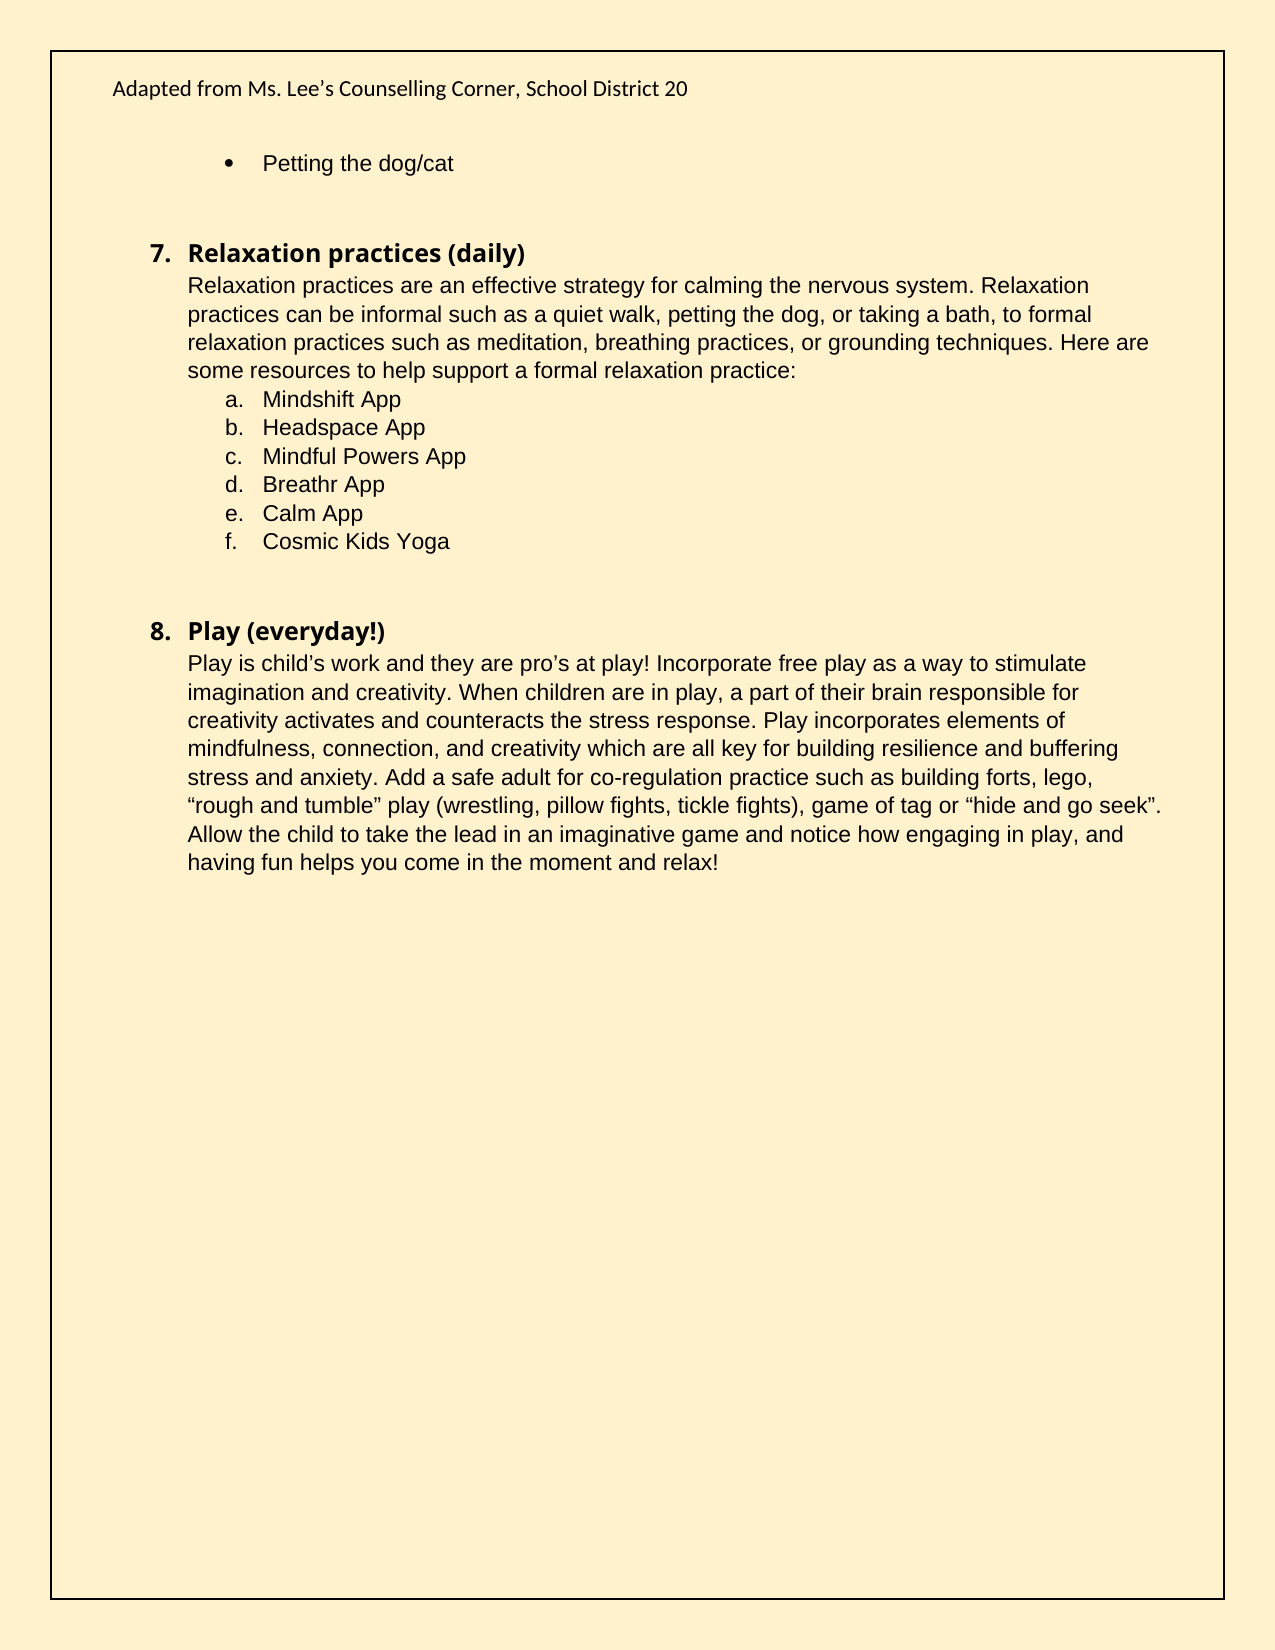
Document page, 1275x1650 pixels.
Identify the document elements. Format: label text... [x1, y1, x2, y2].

list Cosmic Kids Yoga [225, 528, 1162, 554]
list Relaxation practices are an effective strategy for calming the nervous system. Relaxation practices can be informal such as a quiet walk, petting the dog, or taking a bath, to formal relaxation practices such as meditation, breathing practices, or grounding techniques. Here are some resources to help support a formal relaxation practice: [187, 272, 1162, 384]
list Play is child’s work and they are pro’s at play! Incorporate free play as a way to stimulate imagination and creativity. When children are in play, a part of their brain responsible for creativity activates and counteracts the stress response. Play incorporates elements of mindfulness, connection, and creativity which are all key for building resilience and buffering stress and anxiety. Add a safe adult for co-regulation practice such as building forts, lego, “rough and tumble” play (wrestling, pillow fights, tickle fights), game of tag or “hide and go seek”. Allow the child to take the lead in an imaginative game and notice how engaging in play, and having fun helps you come in the moment and relax! [187, 650, 1162, 876]
list Relaxation practices (daily) [150, 235, 1162, 269]
list Mindshift App [225, 386, 1162, 412]
list Mindful Powers App [225, 443, 1162, 469]
list Headspace App [225, 414, 1162, 441]
list Calm App [225, 499, 1162, 526]
list Play (everyday!) [150, 613, 1162, 647]
list Petting the dog/cat [225, 150, 1162, 176]
list Breathr App [225, 471, 1162, 497]
